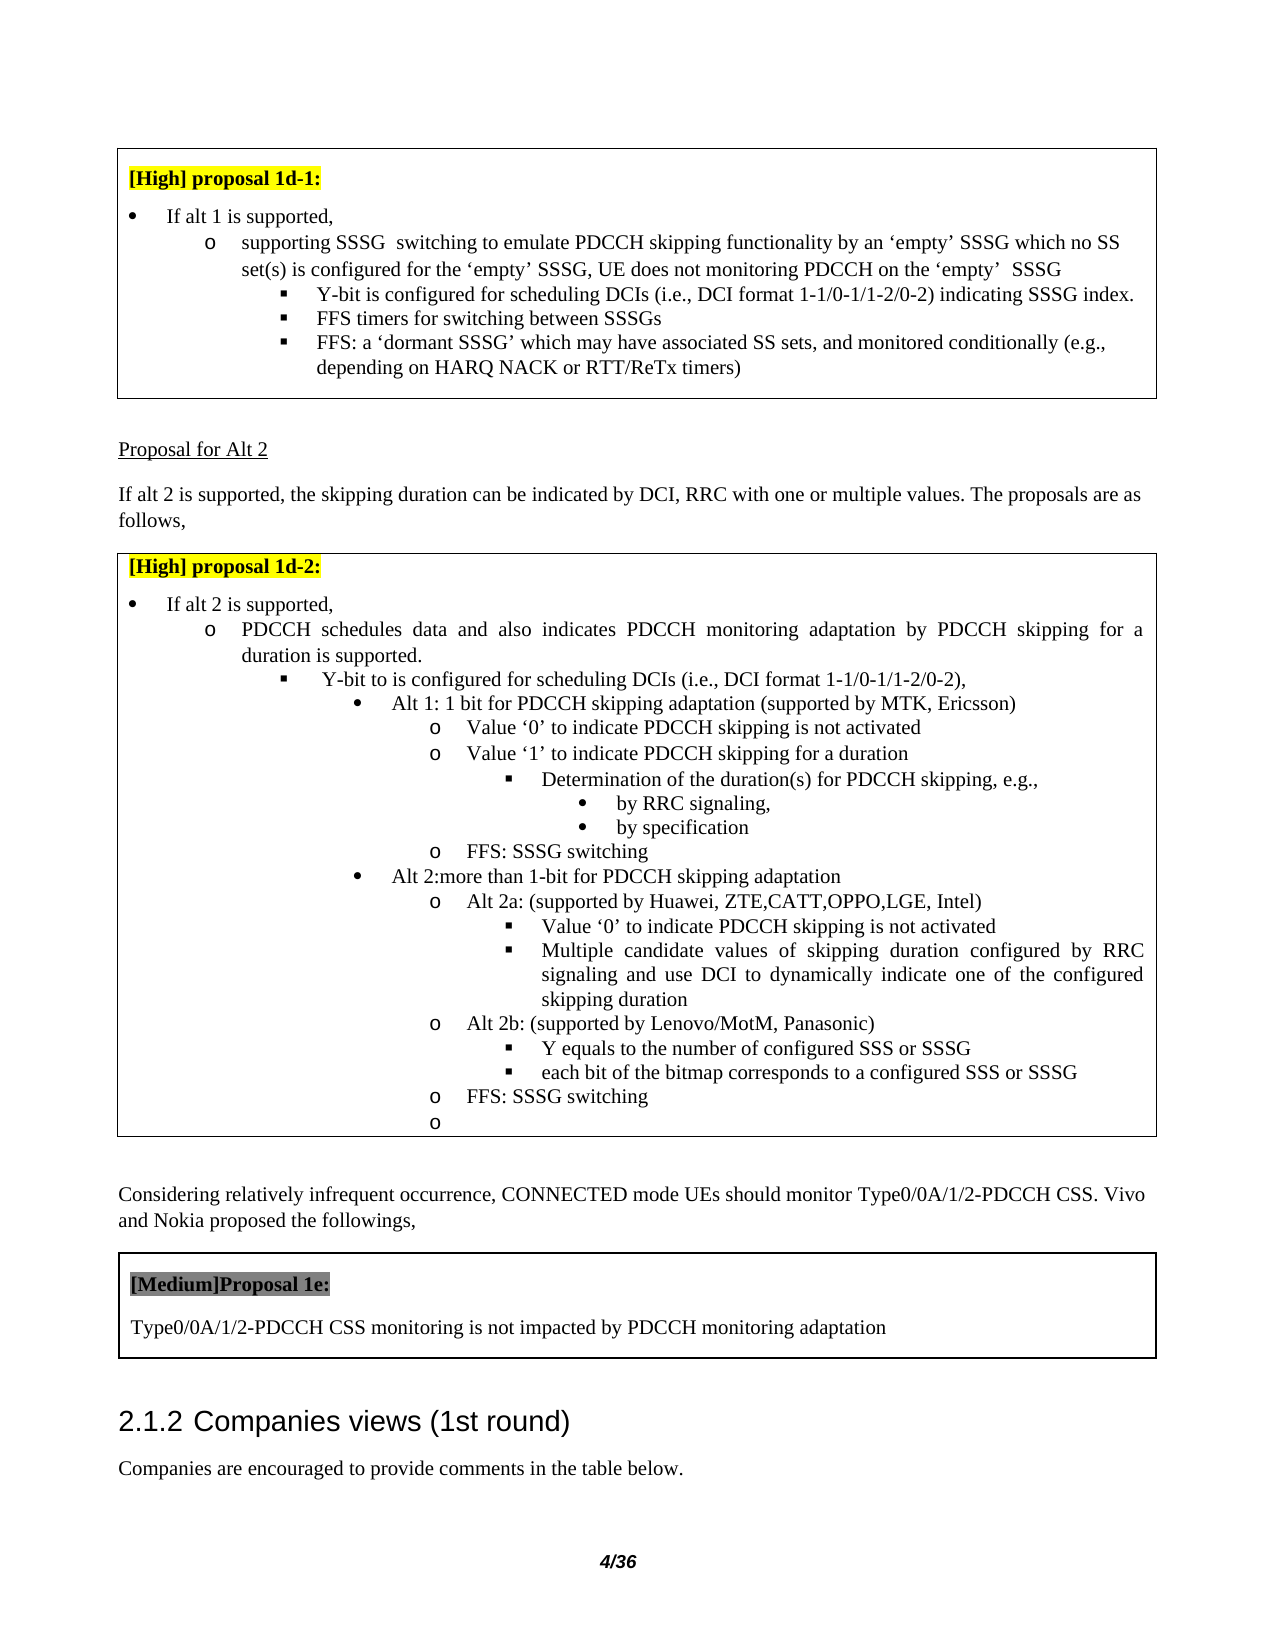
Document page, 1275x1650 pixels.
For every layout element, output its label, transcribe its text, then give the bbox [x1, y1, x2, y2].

table_header [Medium]Proposal 1e: Type0/0A/1/2-PDCCH CSS monitoring is not impacted by PDCCH monitoring adaptation [120, 1254, 1155, 1357]
subtitle Companies views (1st round) [118, 1404, 1157, 1438]
text Considering relatively infrequent occurrence, CONNECTED mode UEs should monitor Type0/0A/1/2-PDCCH CSS. Vivo and Nokia proposed the followings, [118, 1182, 1157, 1232]
text Proposal for Alt 2 [118, 437, 1157, 461]
table_header [High] proposal 1d-2: If alt 2 is supported, PDCCH schedules data and also indicates PDCCH monitoring adaptation by PDCCH skipping for a duration is supported. Y-bit to is configured for scheduling DCIs (i.e., DCI format 1-1/0-1/1-2/0-2), Alt 1: 1 bit for PDCCH skipping adaptation (supported by MTK, Ericsson) Value ‘0’ to indicate PDCCH skipping is not activated Value ‘1’ to indicate PDCCH skipping for a duration Determination of the duration(s) for PDCCH skipping, e.g., by RRC signaling, by specification FFS: SSSG switching Alt 2:more than 1-bit for PDCCH skipping adaptation Alt 2a: (supported by Huawei, ZTE,CATT,OPPO,LGE, Intel) Value ‘0’ to indicate PDCCH skipping is not activated Multiple candidate values of skipping duration configured by RRC signaling and use DCI to dynamically indicate one of the configured skipping duration Alt 2b: (supported by Lenovo/MotM, Panasonic) Y equals to the number of configured SSS or SSSG each bit of the bitmap corresponds to a configured SSS or SSSG FFS: SSSG switching [118, 554, 1156, 1136]
text Companies are encouraged to provide comments in the table below. [118, 1456, 1157, 1480]
table_header [High] proposal 1d-1: If alt 1 is supported, supporting SSSG switching to emulate PDCCH skipping functionality by an ‘empty’ SSSG which no SS set(s) is configured for the ‘empty’ SSSG, UE does not monitoring PDCCH on the ‘empty’ SSSG Y-bit is configured for scheduling DCIs (i.e., DCI format 1-1/0-1/1-2/0-2) indicating SSSG index. FFS timers for switching between SSSGs FFS: a ‘dormant SSSG’ which may have associated SS sets, and monitored conditionally (e.g., depending on HARQ NACK or RTT/ReTx timers) [118, 149, 1156, 398]
text If alt 2 is supported, the skipping duration can be indicated by DCI, RRC with one or multiple values. The proposals are as follows, [118, 482, 1157, 532]
